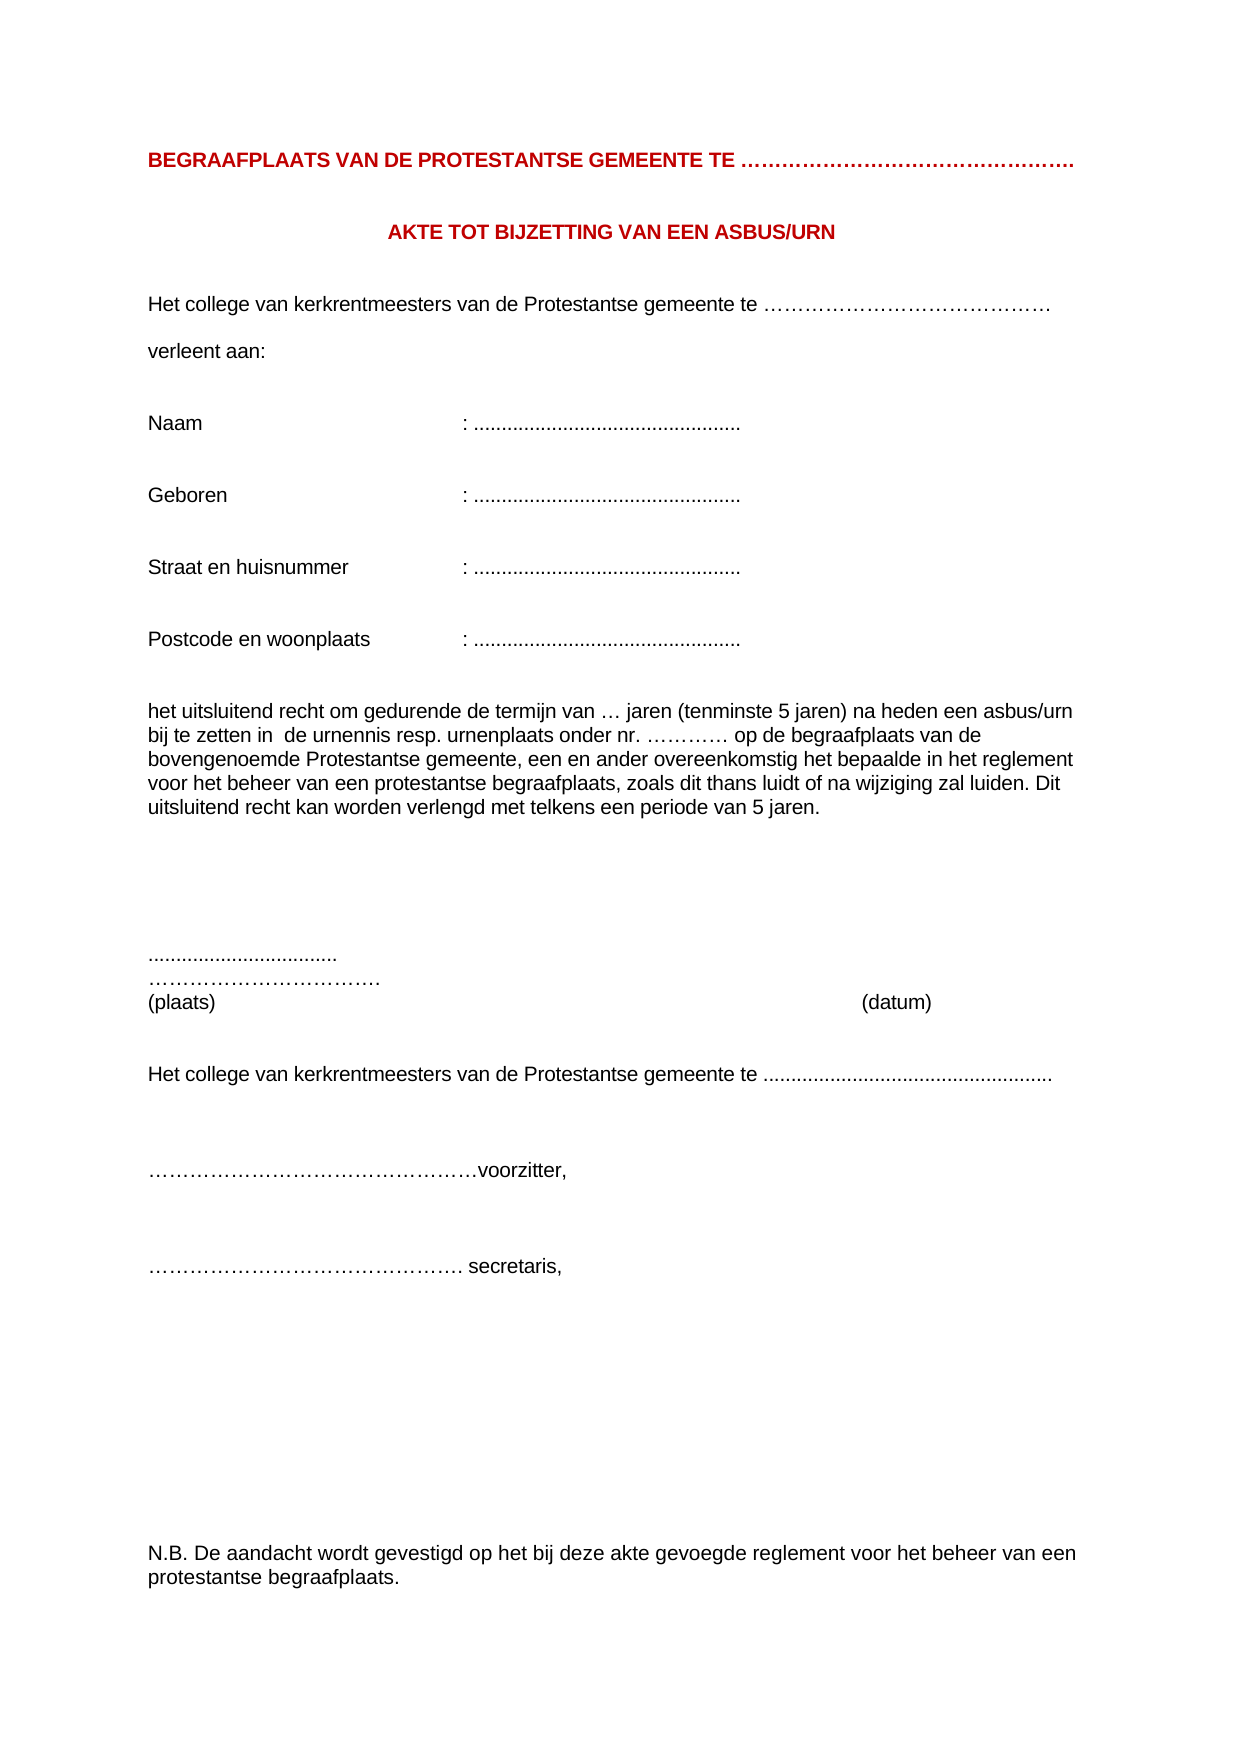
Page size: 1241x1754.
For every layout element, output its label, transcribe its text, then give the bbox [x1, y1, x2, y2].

text Straat en huisnummer : ................................................ [148, 555, 1093, 579]
text verleent aan: [148, 339, 1093, 363]
text AKTE TOT BIJZETTING VAN EEN ASBUS/URN [148, 219, 1093, 243]
text BEGRAAFPLAATS VAN DE PROTESTANTSE GEMEENTE TE …………………………………………. [148, 148, 1093, 172]
text het uitsluitend recht om gedurende de termijn van … jaren (tenminste 5 jaren) na heden een asbus/urn bij te zetten in de urnennis resp. urnenplaats onder nr. ………… op de begraafplaats van de bovengenoemde Protestantse gemeente, een en ander overeenkomstig het bepaalde in het reglement voor het beheer van een protestantse begraafplaats, zoals dit thans luidt of na wijziging zal luiden. Dit uitsluitend recht kan worden verlengd met telkens een periode van 5 jaren. [148, 699, 1093, 846]
text .................................. ……………………………. [148, 942, 1093, 990]
text Het college van kerkrentmeesters van de Protestantse gemeente te …………………………………… [148, 291, 1093, 315]
text ………………………………………. secretaris, [148, 1254, 1093, 1278]
text (plaats) (datum) [148, 990, 1093, 1014]
text Postcode en woonplaats : ................................................ [148, 627, 1093, 651]
text Naam : ................................................ [148, 411, 1093, 435]
text Geboren : ................................................ [148, 483, 1093, 507]
text Het college van kerkrentmeesters van de Protestantse gemeente te .................................................... [148, 1062, 1093, 1086]
text N.B. De aandacht wordt gevestigd op het bij deze akte gevoegde reglement voor het beheer van een protestantse begraafplaats. [148, 1541, 1093, 1589]
text …………………………………………voorzitter, [148, 1158, 1093, 1182]
